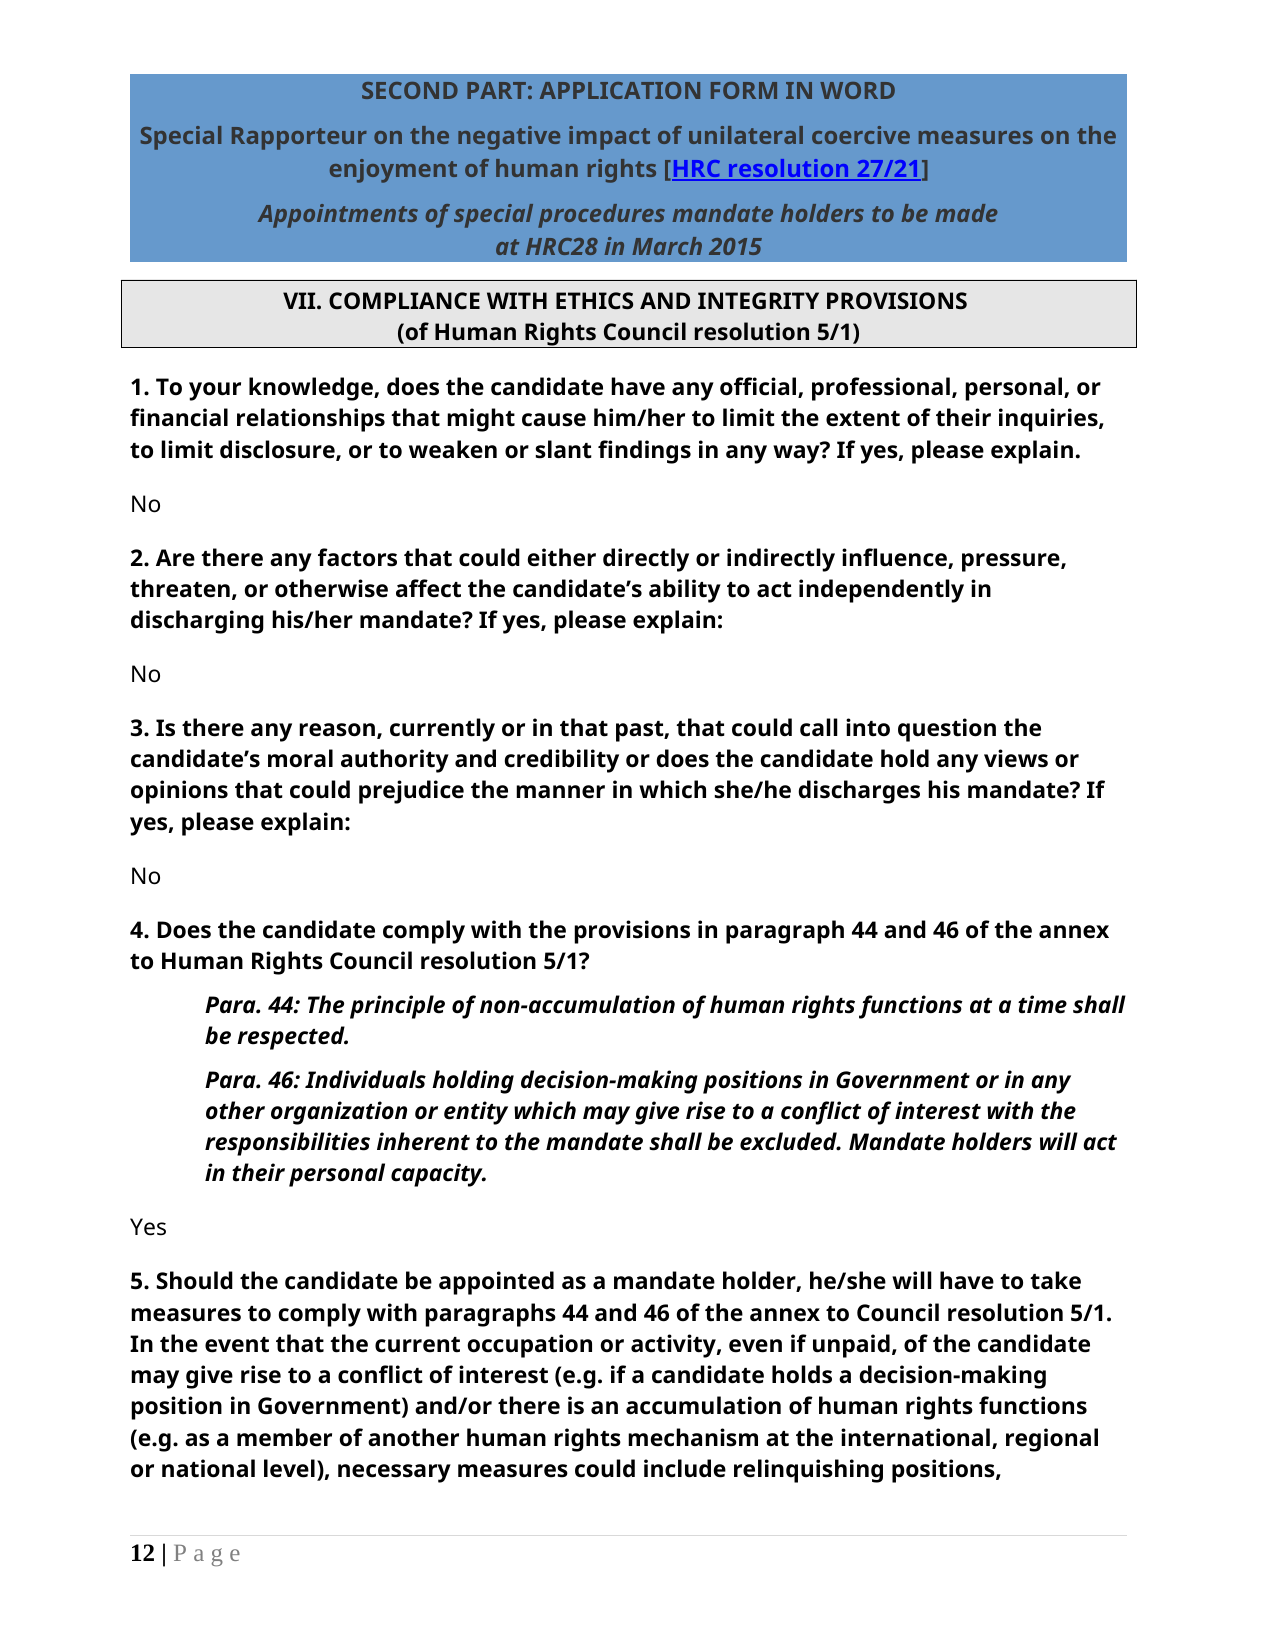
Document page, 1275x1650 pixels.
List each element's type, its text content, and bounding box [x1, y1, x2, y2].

text 2. Are there any factors that could either directly or indirectly influence, pressure, threaten, or otherwise affect the candidate’s ability to act independently in discharging his/her mandate? If yes, please explain: [130, 541, 1127, 635]
text 4. Does the candidate comply with the provisions in paragraph 44 and 46 of the annex to Human Rights Council resolution 5/1? [130, 913, 1127, 976]
text 3. Is there any reason, currently or in that past, that could call into question the candidate’s moral authority and credibility or does the candidate hold any views or opinions that could prejudice the manner in which she/he discharges his mandate? If yes, please explain: [130, 712, 1127, 837]
text Para. 44: The principle of non-accumulation of human rights functions at a time shall be respected. [205, 988, 1127, 1051]
text Para. 46: Individuals holding decision-making positions in Government or in any other organization or entity which may give rise to a conflict of interest with the responsibilities inherent to the mandate shall be excluded. Mandate holders will act in their personal capacity. [205, 1063, 1127, 1188]
text No [130, 658, 1127, 689]
text No [130, 859, 1127, 891]
text VII. COMPLIANCE WITH ETHICS AND INTEGRITY PROVISIONS (of Human Rights Council resolution 5/1) [122, 281, 1136, 347]
text No [130, 487, 1127, 519]
text Yes [130, 1211, 1127, 1242]
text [130, 1265, 1127, 1484]
text 1. To your knowledge, does the candidate have any official, professional, personal, or financial relationships that might cause him/her to limit the extent of their inquiries, to limit disclosure, or to weaken or slant findings in any way? If yes, please explain. [130, 371, 1127, 465]
